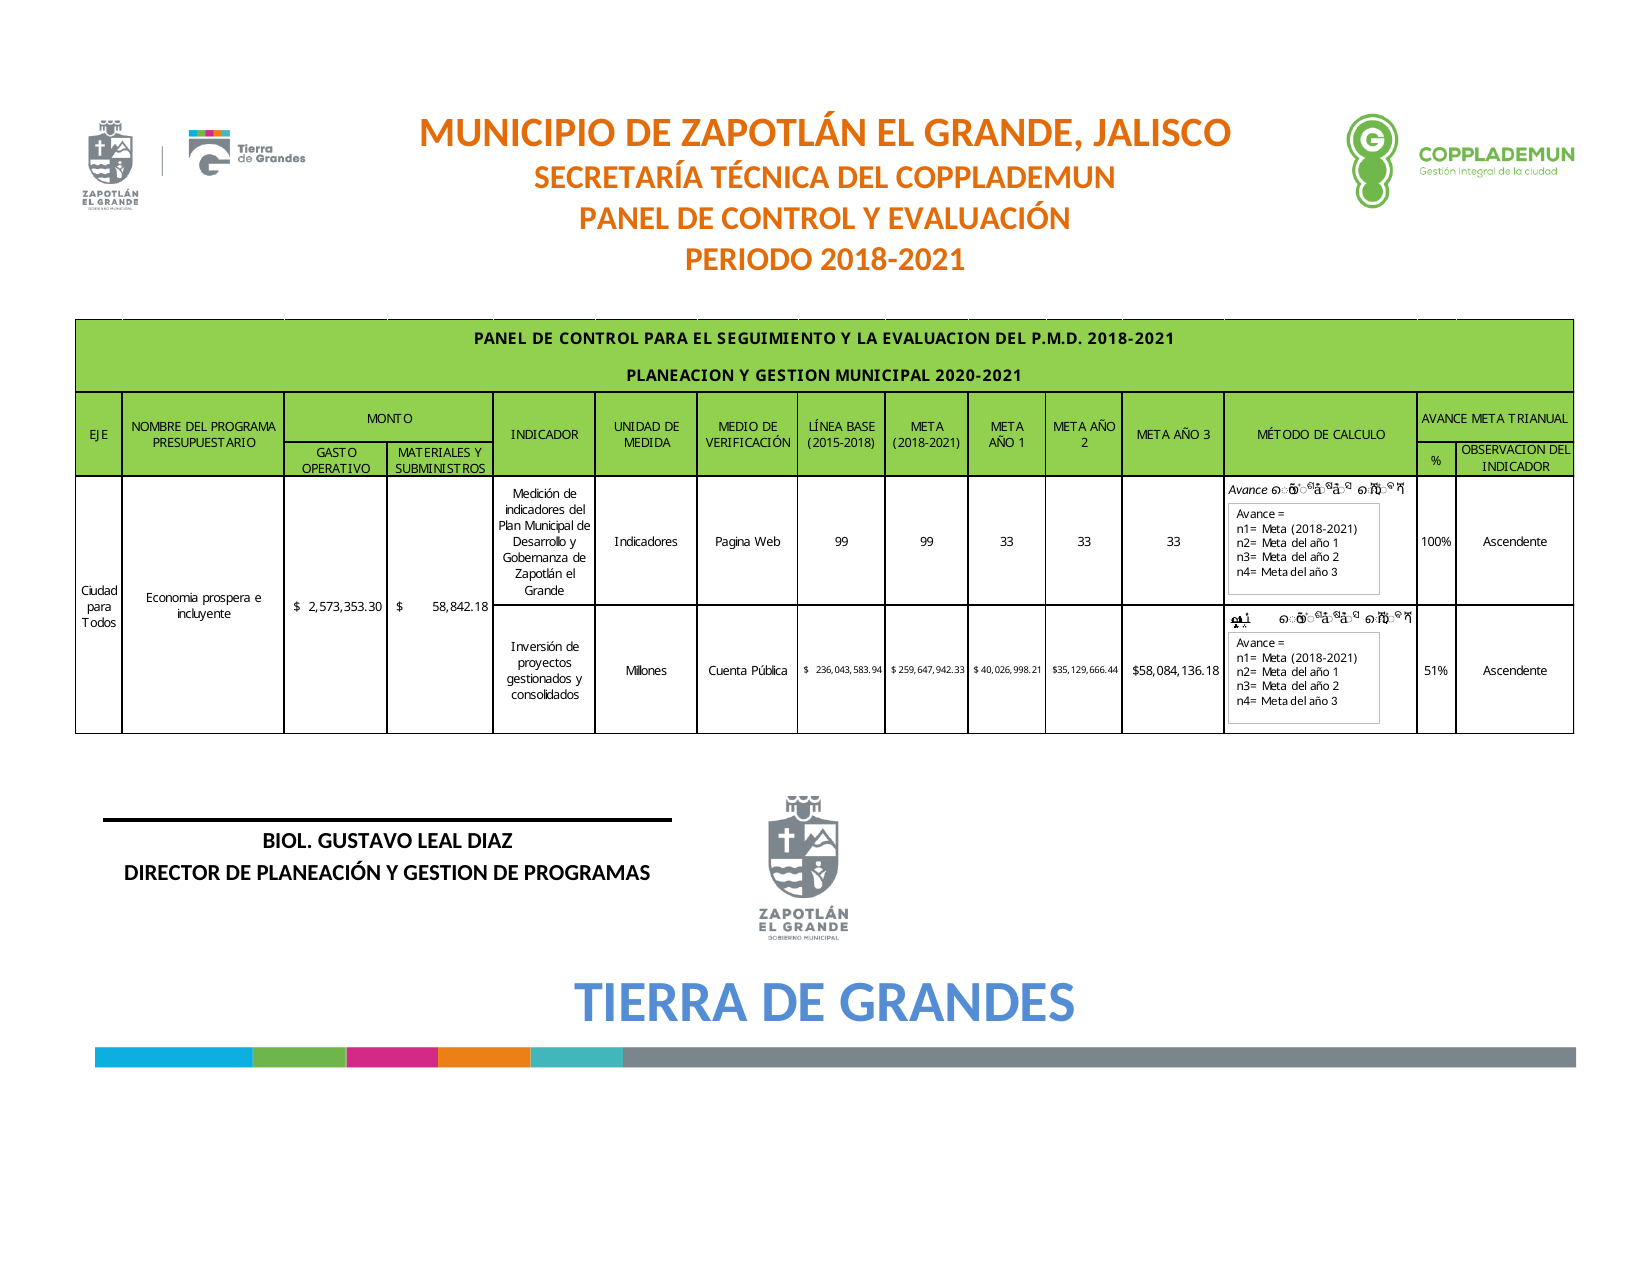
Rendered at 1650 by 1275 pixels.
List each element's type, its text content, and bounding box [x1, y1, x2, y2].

text PANEL DE CONTROL Y EVALUACIÓN [75, 197, 1575, 238]
picture [76, 118, 311, 212]
text PERIODO 2018-2021 [75, 238, 1575, 278]
picture [88, 1045, 1577, 1068]
text TIERRA DE GRANDES [75, 965, 1575, 1036]
picture [1345, 109, 1577, 211]
text MUNICIPIO DE ZAPOTLÁN EL GRANDE, JALISCO [75, 106, 1575, 156]
text SECRETARÍA TÉCNICA DEL COPPLADEMUN [311, 156, 1345, 197]
picture [755, 792, 855, 948]
